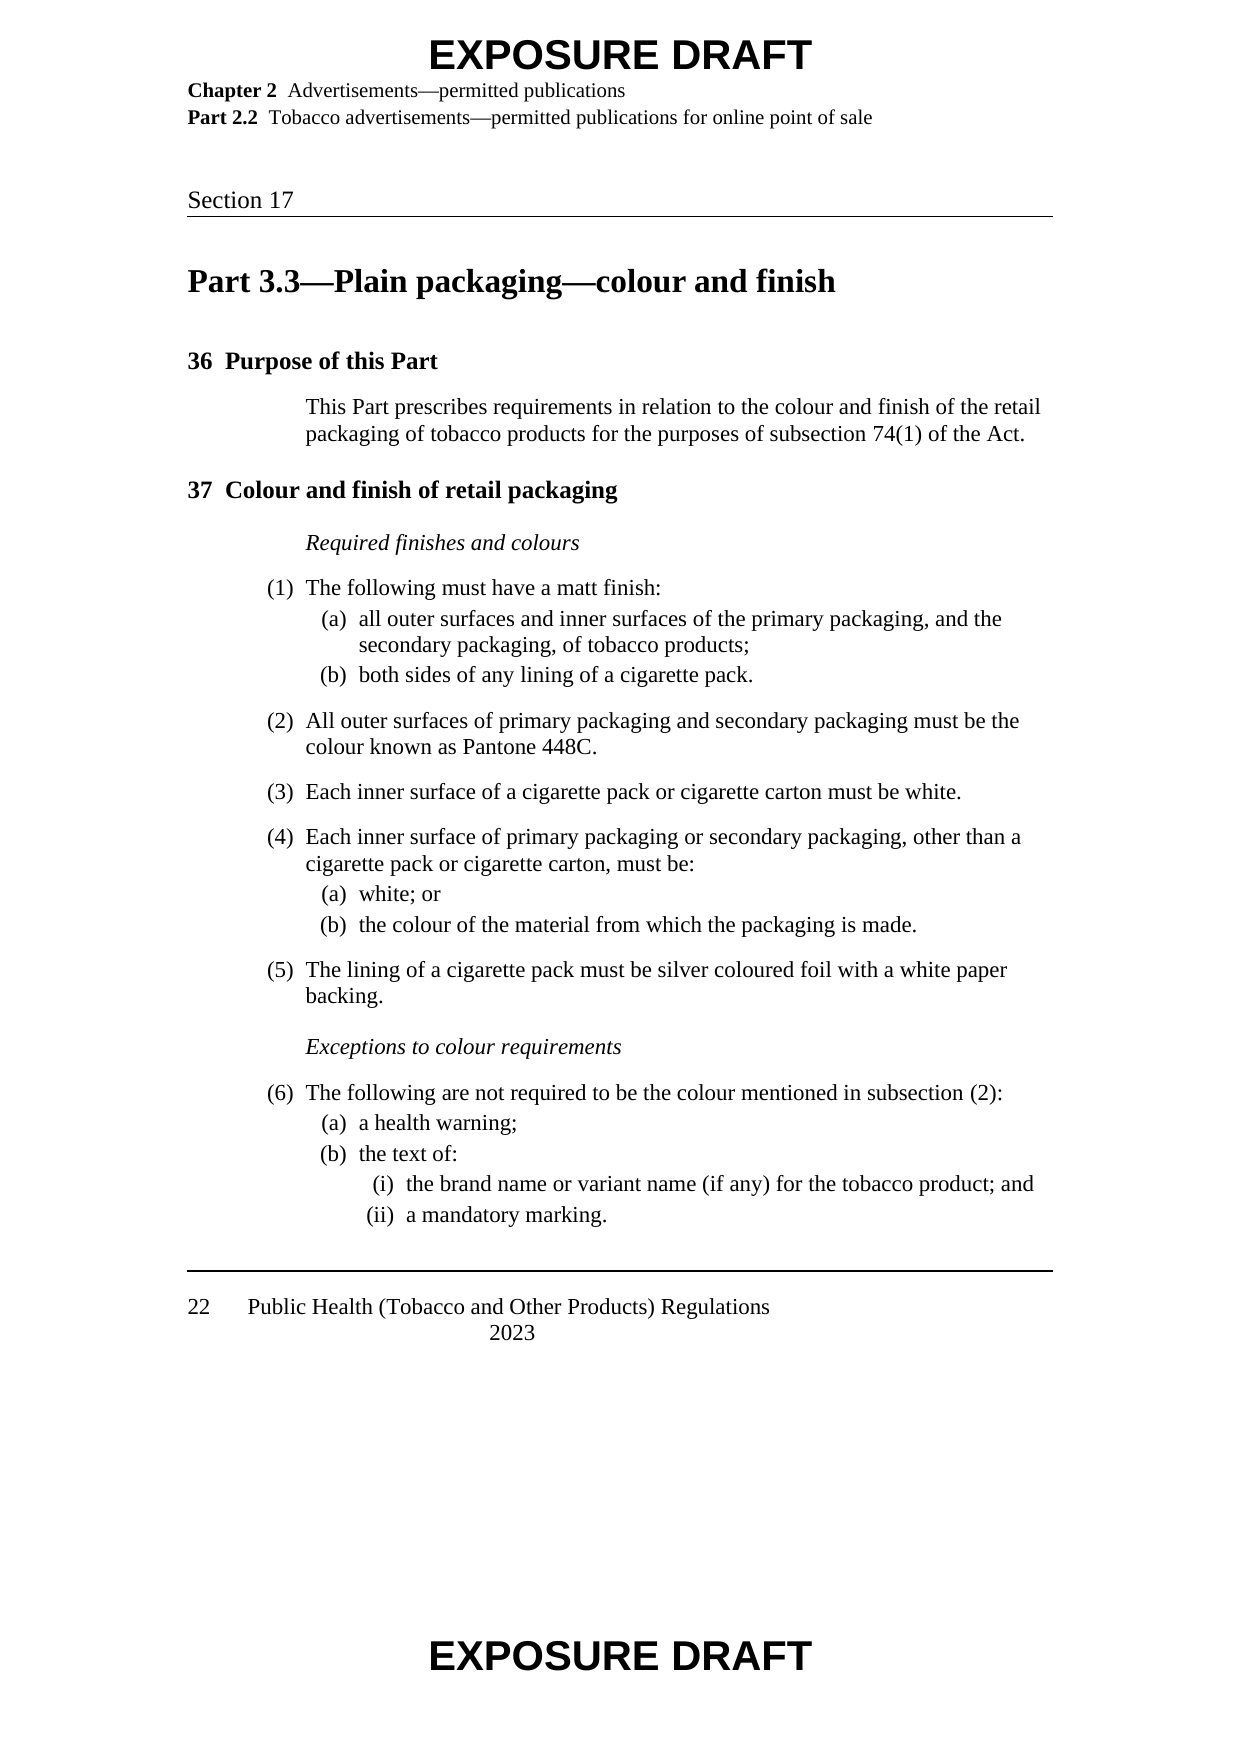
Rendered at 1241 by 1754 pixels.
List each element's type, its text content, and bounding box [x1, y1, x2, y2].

text (4) Each inner surface of primary packaging or secondary packaging, other than a cigarette pack or cigarette carton, must be: [187, 823, 1053, 876]
text (5) The lining of a cigarette pack must be silver coloured foil with a white paper backing. [187, 956, 1053, 1008]
text Required finishes and colours [305, 529, 1053, 555]
text (ii) a mandatory marking. [187, 1201, 1053, 1227]
text (a) white; or [187, 880, 1053, 906]
text (3) Each inner surface of a cigarette pack or cigarette carton must be white. [187, 778, 1053, 804]
text (6) The following are not required to be the colour mentioned in subsection (2): [187, 1078, 1053, 1105]
text (a) all outer surfaces and inner surfaces of the primary packaging, and the secondary packaging, of tobacco products; [187, 605, 1053, 657]
text 37 Colour and finish of retail packaging [187, 475, 1053, 504]
text (i) the brand name or variant name (if any) for the tobacco product; and [187, 1170, 1053, 1196]
text (b) the text of: [187, 1139, 1053, 1166]
text 36 Purpose of this Part [187, 346, 1053, 375]
text Part 3.3—Plain packaging—colour and finish [187, 262, 1053, 300]
text (2) All outer surfaces of primary packaging and secondary packaging must be the colour known as Pantone 448C. [187, 707, 1053, 759]
text Exceptions to colour requirements [305, 1033, 1053, 1060]
text This Part prescribes requirements in relation to the colour and finish of the retail packaging of tobacco products for the purposes of subsection 74(1) of the Act. [187, 393, 1053, 446]
text (b) the colour of the material from which the packaging is made. [187, 911, 1053, 937]
text (a) a health warning; [187, 1109, 1053, 1135]
text (b) both sides of any lining of a cigarette pack. [187, 662, 1053, 688]
text (1) The following must have a matt finish: [187, 574, 1053, 601]
